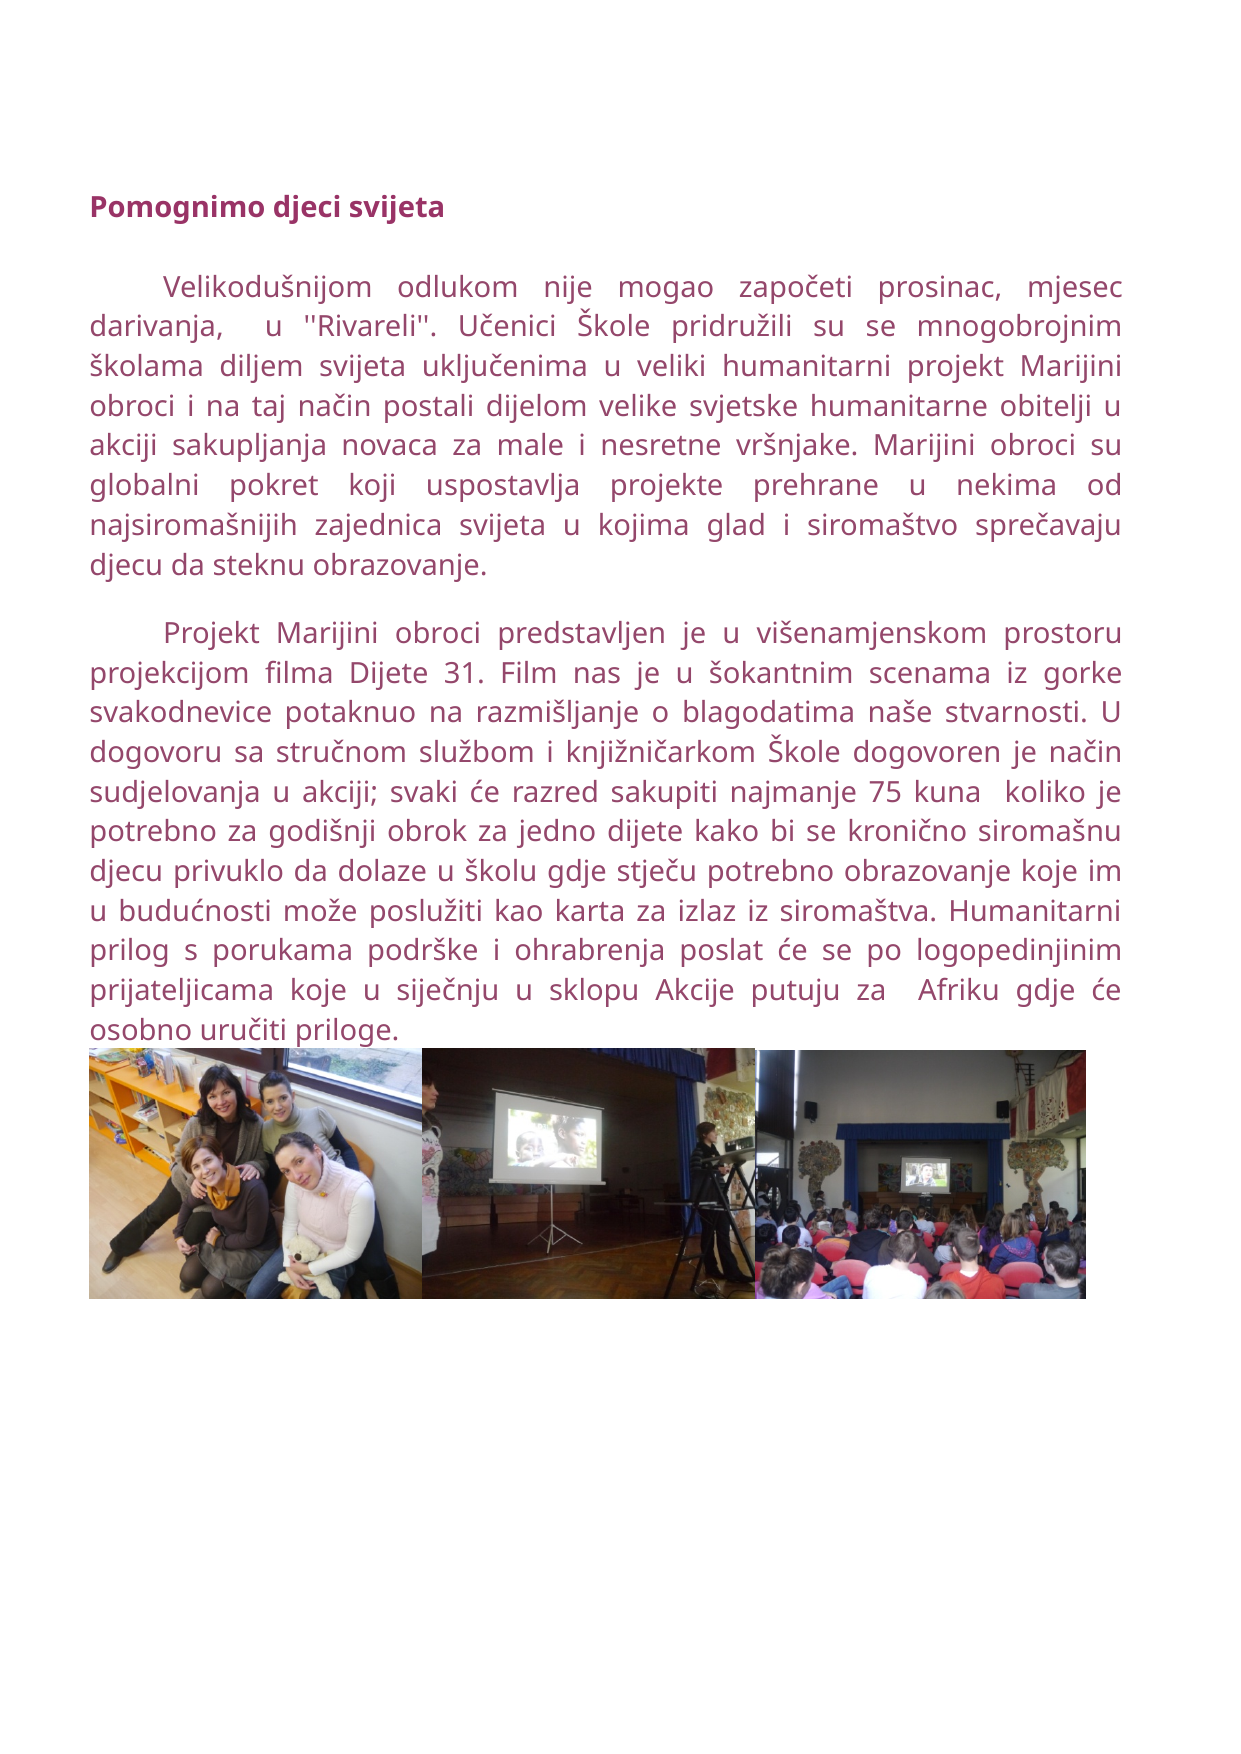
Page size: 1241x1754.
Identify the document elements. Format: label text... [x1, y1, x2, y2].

text Velikodušnijom odlukom nije mogao započeti prosinac, mjesec darivanja, u ''Rivareli''. Učenici Škole pridružili su se mnogobrojnim školama diljem svijeta uključenima u veliki humanitarni projekt Marijini obroci i na taj način postali dijelom velike svjetske humanitarne obitelji u akciji sakupljanja novaca za male i nesretne vršnjake. Marijini obroci su globalni pokret koji uspostavlja projekte prehrane u nekima od najsiromašnijih zajednica svijeta u kojima glad i siromaštvo sprečavaju djecu da steknu obrazovanje. [89, 266, 1123, 583]
text Pomognimo djeci svijeta [89, 187, 1123, 226]
text Projekt Marijini obroci predstavljen je u višenamjenskom prostoru projekcijom filma Dijete 31. Film nas je u šokantnim scenama iz gorke svakodnevice potaknuo na razmišljanje o blagodatima naše stvarnosti. U dogovoru sa stručnom službom i knjižničarkom Škole dogovoren je način sudjelovanja u akciji; svaki će razred sakupiti najmanje 75 kuna koliko je potrebno za godišnji obrok za jedno dijete kako bi se kronično siromašnu djecu privuklo da dolaze u školu gdje stječu potrebno obrazovanje koje im u budućnosti može poslužiti kao karta za izlaz iz siromaštva. Humanitarni prilog s porukama podrške i ohrabrenja poslat će se po logopedinjinim prijateljicama koje u siječnju u sklopu Akcije putuju za Afriku gdje će osobno uručiti priloge. [89, 612, 1123, 1049]
picture [89, 1048, 1086, 1299]
